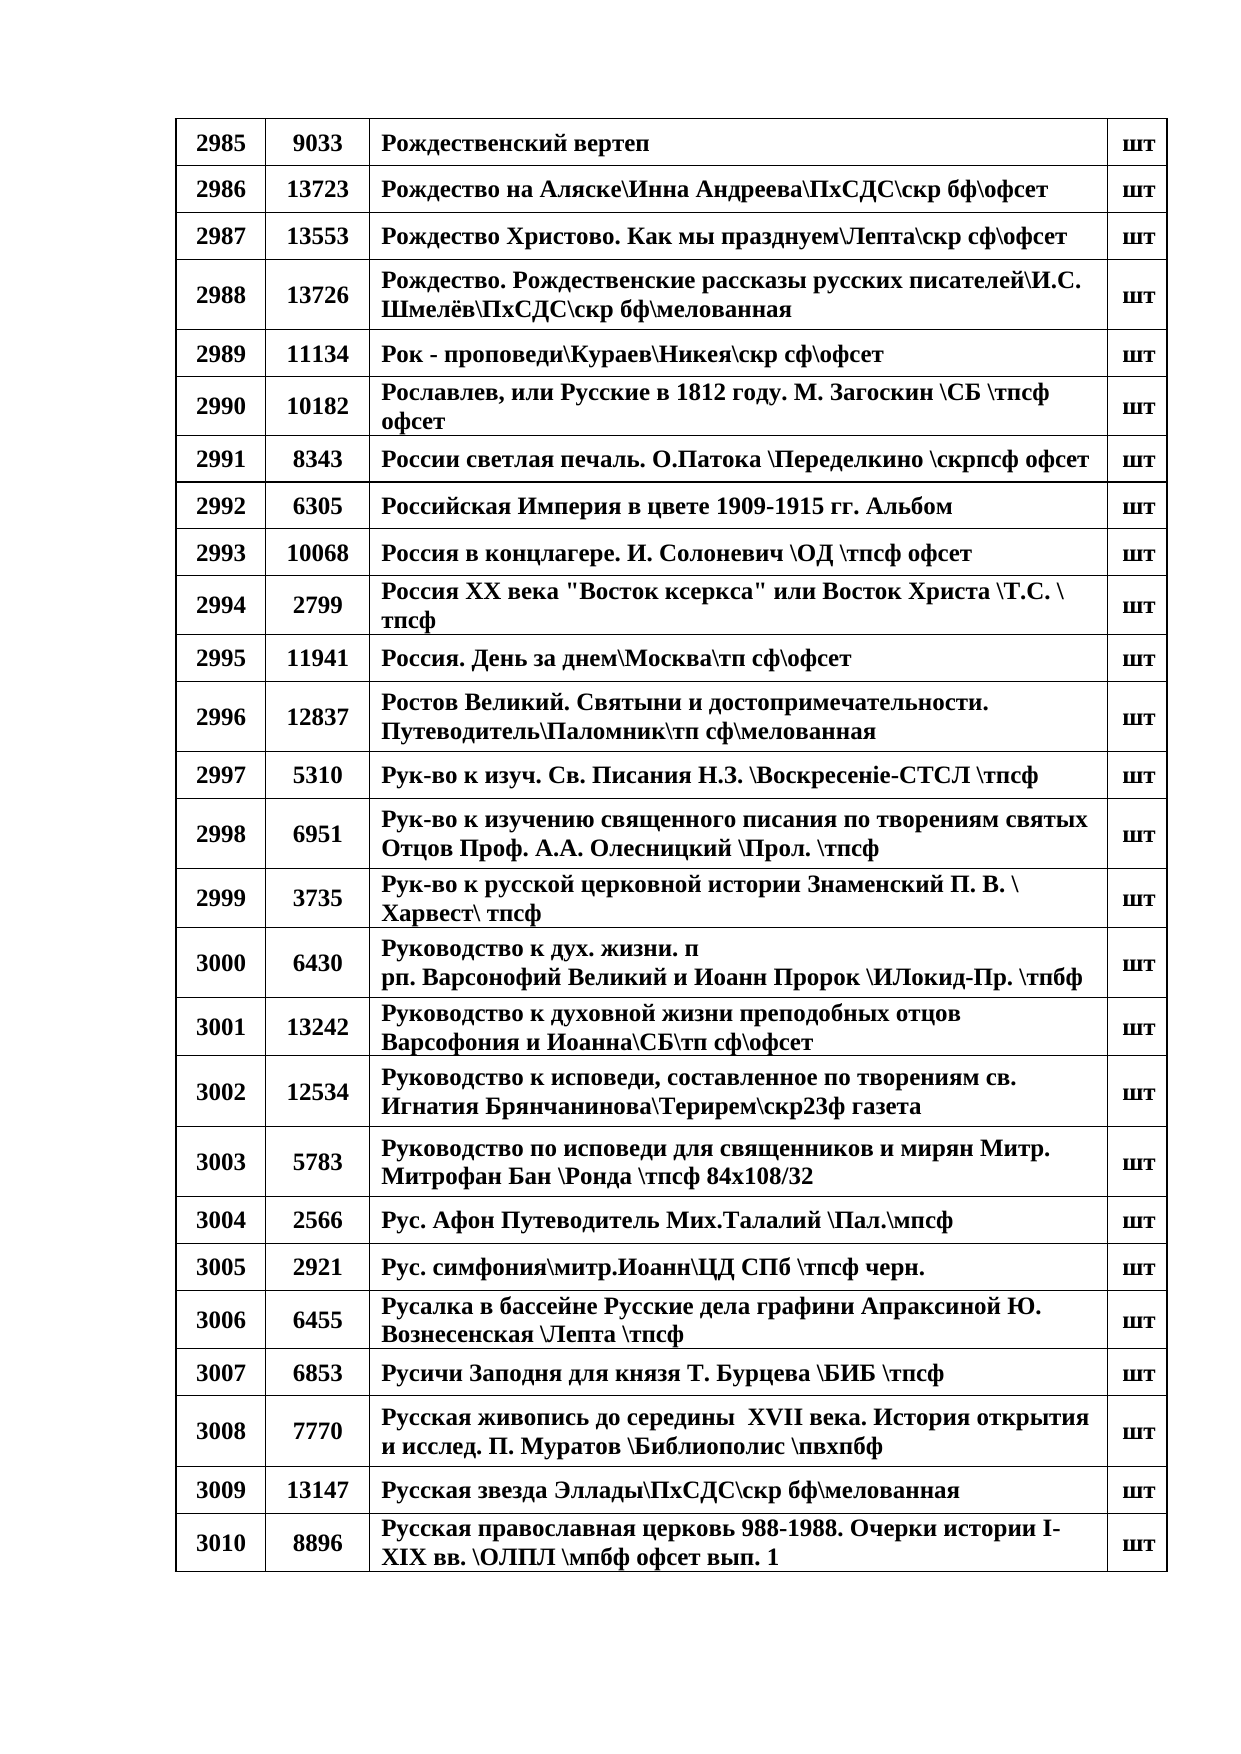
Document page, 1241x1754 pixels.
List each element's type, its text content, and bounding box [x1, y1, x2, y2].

table_cell 8896 [266, 1514, 369, 1571]
table_cell Руководство к исповеди, составленное по творениям св. Игнатия Брянчанинова\Терирем\скр23ф газета [370, 1056, 1107, 1126]
table_cell шт [1108, 576, 1166, 634]
table_cell Россия в концлагере. И. Солоневич \ОД \тпсф офсет [370, 529, 1107, 575]
table_cell 2985 [177, 119, 265, 165]
table_cell 11941 [266, 635, 369, 681]
table_cell 2566 [266, 1197, 369, 1243]
table_cell Русская звезда Эллады\ПхСДС\скр бф\мелованная [370, 1467, 1107, 1512]
table_cell 10182 [266, 377, 369, 434]
table_cell 2986 [177, 166, 265, 212]
table_cell 3009 [177, 1467, 265, 1512]
table_cell 3006 [177, 1291, 265, 1348]
table_cell 3001 [177, 998, 265, 1055]
table_cell шт [1108, 330, 1166, 376]
table_cell шт [1108, 799, 1166, 868]
table_cell 3003 [177, 1127, 265, 1196]
table_cell 3007 [177, 1349, 265, 1395]
table_cell 7770 [266, 1396, 369, 1466]
table_cell шт [1108, 1127, 1166, 1196]
table_cell шт [1108, 869, 1166, 927]
table_cell 2921 [266, 1244, 369, 1290]
table_cell Рус. Афон Путеводитель Мих.Талалий \Пал.\мпсф [370, 1197, 1107, 1243]
table_cell 5310 [266, 752, 369, 798]
table_cell шт [1108, 260, 1166, 329]
table_cell Руководство по исповеди для священников и мирян Митр. Митрофан Бан \Ронда \тпсф 84х108/32 [370, 1127, 1107, 1196]
table_cell шт [1108, 1396, 1166, 1466]
table_cell Рождество на Аляске\Инна Андреева\ПхСДС\скр бф\офсет [370, 166, 1107, 212]
table_cell 10068 [266, 529, 369, 575]
table_cell 2991 [177, 436, 265, 481]
table_cell шт [1108, 1056, 1166, 1126]
table_cell шт [1108, 1349, 1166, 1395]
table_cell Русская православная церковь 988-1988. Очерки истории I-XIX вв. \ОЛПЛ \мпбф офсет вып. 1 [370, 1514, 1107, 1571]
table_cell 2997 [177, 752, 265, 798]
table_cell шт [1108, 436, 1166, 481]
table_cell 12837 [266, 682, 369, 751]
table_cell России светлая печаль. О.Патока \Переделкино \скрпсф офсет [370, 436, 1107, 481]
table_cell шт [1108, 682, 1166, 751]
table_cell 5783 [266, 1127, 369, 1196]
table_cell шт [1108, 1514, 1166, 1571]
table_cell Россия. День за днем\Москва\тп сф\офсет [370, 635, 1107, 681]
table_cell Рук-во к русской церковной истории Знаменский П. В. \ Харвест\ тпсф [370, 869, 1107, 927]
table_cell шт [1108, 1244, 1166, 1290]
table_cell 2998 [177, 799, 265, 868]
table_cell Россия ХХ века "Восток ксеркса" или Восток Христа \Т.С. \тпсф [370, 576, 1107, 634]
table_cell 13147 [266, 1467, 369, 1512]
table_cell 3005 [177, 1244, 265, 1290]
table_cell 2994 [177, 576, 265, 634]
table_cell шт [1108, 483, 1166, 528]
table_cell 2992 [177, 483, 265, 528]
table_cell 12534 [266, 1056, 369, 1126]
table_cell 3004 [177, 1197, 265, 1243]
table_cell Руководство к дух. жизни. п рп. Варсонофий Великий и Иоанн Пророк \ИЛокид-Пр. \тпбф [370, 928, 1107, 997]
table_cell Рок - проповеди\Кураев\Никея\скр сф\офсет [370, 330, 1107, 376]
table_cell Руководство к духовной жизни преподобных отцов Варсофония и Иоанна\СБ\тп сф\офсет [370, 998, 1107, 1055]
table_cell 2989 [177, 330, 265, 376]
table_cell 3735 [266, 869, 369, 927]
table_cell 3010 [177, 1514, 265, 1571]
table_cell 13242 [266, 998, 369, 1055]
table_cell 6853 [266, 1349, 369, 1395]
table_cell Русалка в бассейне Русские дела графини Апраксиной Ю. Вознесенская \Лепта \тпсф [370, 1291, 1107, 1348]
table_cell Рук-во к изуч. Св. Писания Н.З. \Воскресенiе-СТСЛ \тпсф [370, 752, 1107, 798]
table_cell 3000 [177, 928, 265, 997]
table_cell 3008 [177, 1396, 265, 1466]
table_cell Российская Империя в цвете 1909-1915 гг. Альбом [370, 483, 1107, 528]
table_cell Рук-во к изучению священного писания по творениям святых Отцов Проф. А.А. Олесницкий \Прол. \тпсф [370, 799, 1107, 868]
table_cell 6951 [266, 799, 369, 868]
table_cell Рождественский вертеп [370, 119, 1107, 165]
table_cell 11134 [266, 330, 369, 376]
table_cell шт [1108, 998, 1166, 1055]
table_cell шт [1108, 635, 1166, 681]
table_cell 2799 [266, 576, 369, 634]
table_cell шт [1108, 119, 1166, 165]
table_cell 6430 [266, 928, 369, 997]
table_cell Русская живопись до середины XVII века. История открытия и исслед. П. Муратов \Библиополис \пвхпбф [370, 1396, 1107, 1466]
table_cell шт [1108, 1291, 1166, 1348]
table_cell Русичи Заподня для князя Т. Бурцева \БИБ \тпсф [370, 1349, 1107, 1395]
table_cell шт [1108, 213, 1166, 259]
table_cell 6305 [266, 483, 369, 528]
table_cell шт [1108, 529, 1166, 575]
table_cell 6455 [266, 1291, 369, 1348]
table_cell Ростов Великий. Святыни и достопримечательности. Путеводитель\Паломник\тп сф\мелованная [370, 682, 1107, 751]
table_cell 2988 [177, 260, 265, 329]
table_cell 2999 [177, 869, 265, 927]
table_cell шт [1108, 928, 1166, 997]
table_cell 2987 [177, 213, 265, 259]
table_cell 13723 [266, 166, 369, 212]
table_cell шт [1108, 1197, 1166, 1243]
table_cell Рождество Христово. Как мы празднуем\Лепта\скр сф\офсет [370, 213, 1107, 259]
table_cell Рославлев, или Русские в 1812 году. М. Загоскин \СБ \тпсф офсет [370, 377, 1107, 434]
table_cell шт [1108, 166, 1166, 212]
table_cell 13726 [266, 260, 369, 329]
table_cell Рождество. Рождественские рассказы русских писателей\И.С. Шмелёв\ПхСДС\скр бф\мелованная [370, 260, 1107, 329]
table_cell 2990 [177, 377, 265, 434]
table_cell 8343 [266, 436, 369, 481]
table_cell 13553 [266, 213, 369, 259]
table_cell 2996 [177, 682, 265, 751]
table_cell 9033 [266, 119, 369, 165]
table_cell шт [1108, 752, 1166, 798]
table_cell шт [1108, 377, 1166, 434]
table_cell шт [1108, 1467, 1166, 1512]
table_cell 2995 [177, 635, 265, 681]
table_cell 2993 [177, 529, 265, 575]
table_cell 3002 [177, 1056, 265, 1126]
table_cell Рус. симфония\митр.Иоанн\ЦД СПб \тпсф черн. [370, 1244, 1107, 1290]
